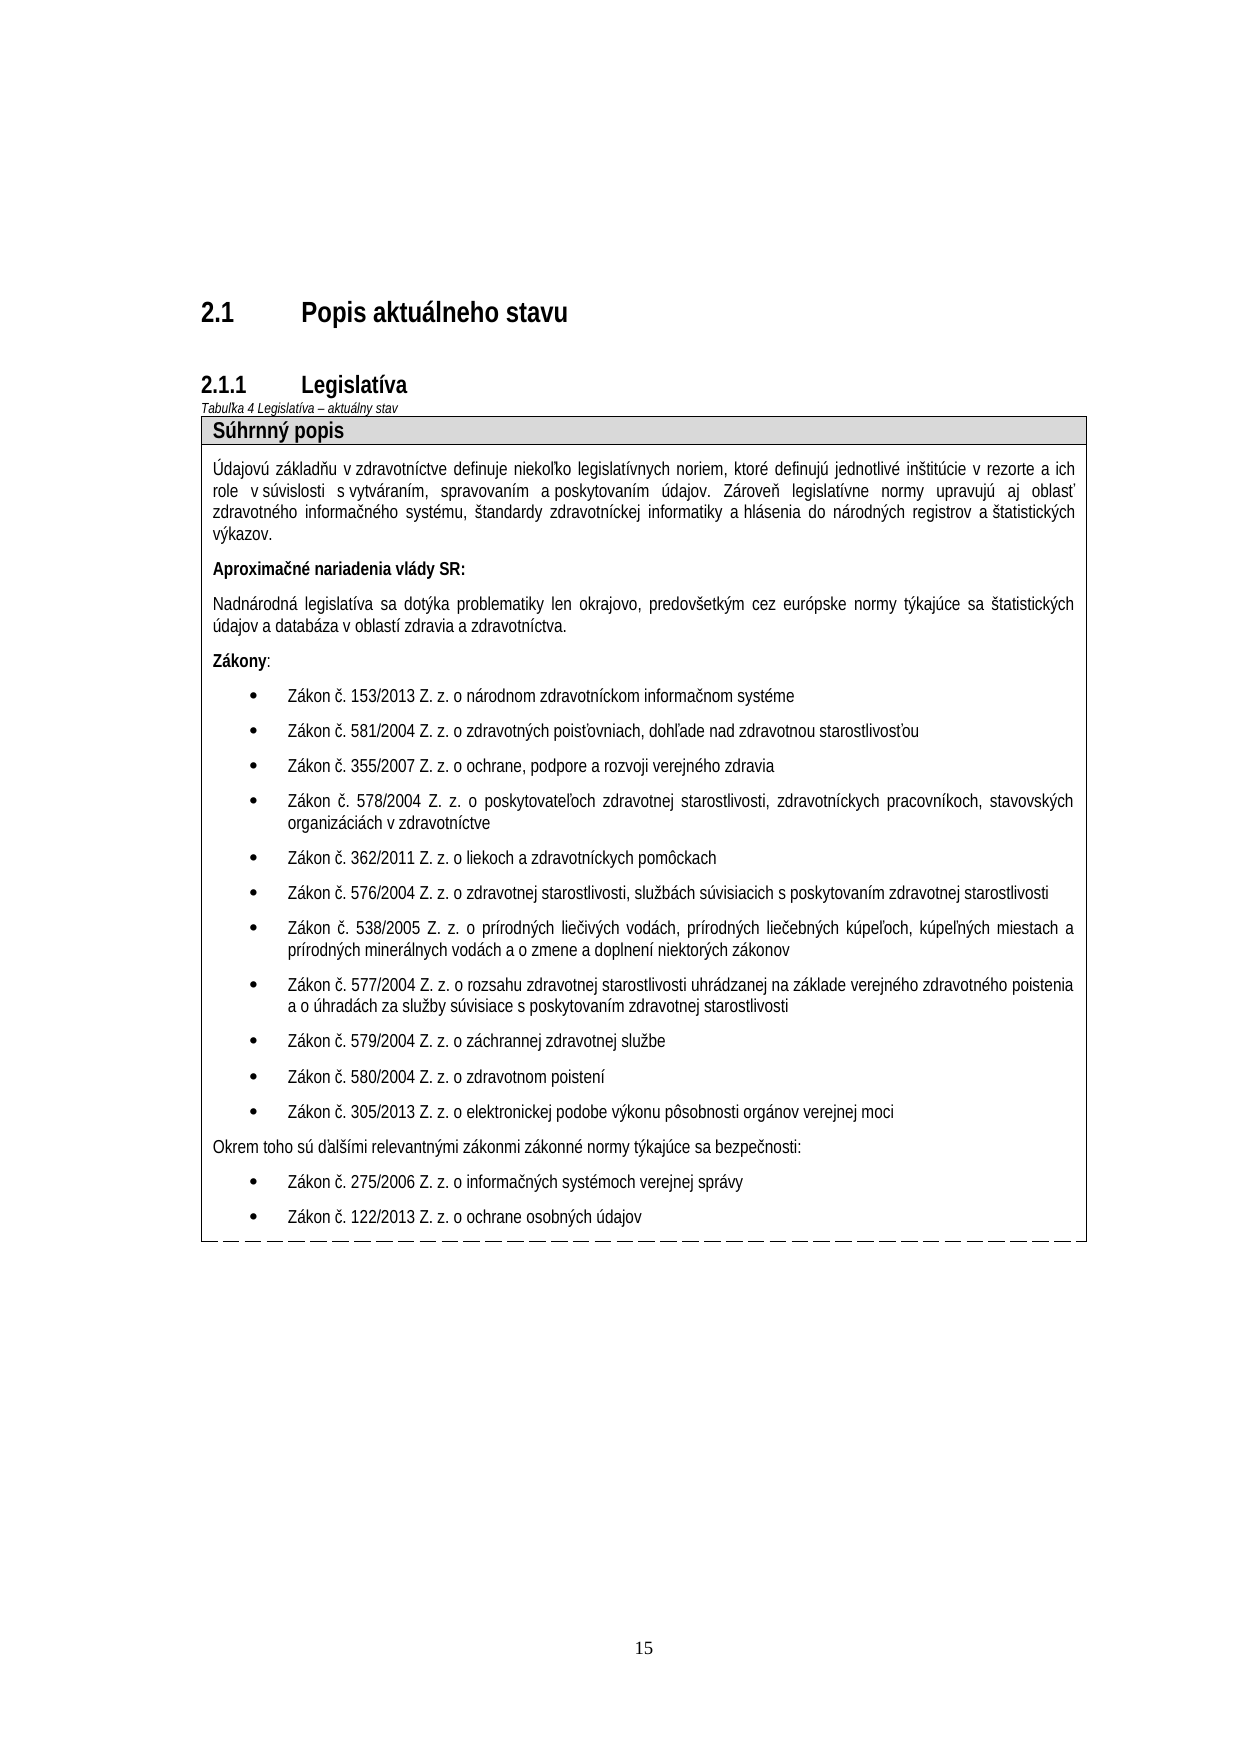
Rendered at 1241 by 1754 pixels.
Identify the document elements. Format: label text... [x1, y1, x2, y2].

subtitle Legislatíva [201, 370, 1087, 399]
table_cell Údajovú základňu v zdravotníctve definuje niekoľko legislatívnych noriem, ktoré definujú jednotlivé inštitúcie v rezorte a ich role v súvislosti s vytváraním, spravovaním a poskytovaním údajov. Zároveň legislatívne normy upravujú aj oblasť zdravotného informačného systému, štandardy zdravotníckej informatiky a hlásenia do národných registrov a štatistických výkazov. Aproximačné nariadenia vlády SR: Nadnárodná legislatíva sa dotýka problematiky len okrajovo, predovšetkým cez európske normy týkajúce sa štatistických údajov a databáza v oblastí zdravia a zdravotníctva. Zákony: Zákon č. 153/2013 Z. z. o národnom zdravotníckom informačnom systéme Zákon č. 581/2004 Z. z. o zdravotných poisťovniach, dohľade nad zdravotnou starostlivosťou Zákon č. 355/2007 Z. z. o ochrane, podpore a rozvoji verejného zdravia Zákon č. 578/2004 Z. z. o poskytovateľoch zdravotnej starostlivosti, zdravotníckych pracovníkoch, stavovských organizáciách v zdravotníctve Zákon č. 362/2011 Z. z. o liekoch a zdravotníckych pomôckach Zákon č. 576/2004 Z. z. o zdravotnej starostlivosti, službách súvisiacich s poskytovaním zdravotnej starostlivosti Zákon č. 538/2005 Z. z. o prírodných liečivých vodách, prírodných liečebných kúpeľoch, kúpeľných miestach a prírodných minerálnych vodách a o zmene a doplnení niektorých zákonov Zákon č. 577/2004 Z. z. o rozsahu zdravotnej starostlivosti uhrádzanej na základe verejného zdravotného poistenia a o úhradách za služby súvisiace s poskytovaním zdravotnej starostlivosti Zákon č. 579/2004 Z. z. o záchrannej zdravotnej službe Zákon č. 580/2004 Z. z. o zdravotnom poistení Zákon č. 305/2013 Z. z. o elektronickej podobe výkonu pôsobnosti orgánov verejnej moci Okrem toho sú ďalšími relevantnými zákonmi zákonné normy týkajúce sa bezpečnosti: Zákon č. 275/2006 Z. z. o informačných systémoch verejnej správy Zákon č. 122/2013 Z. z. o ochrane osobných údajov [202, 445, 1086, 1241]
subtitle Popis aktuálneho stavu [201, 295, 1087, 329]
table_header Súhrnný popis [202, 417, 1086, 444]
text Tabuľka 4 Legislatíva – aktuálny stav [201, 399, 1087, 416]
